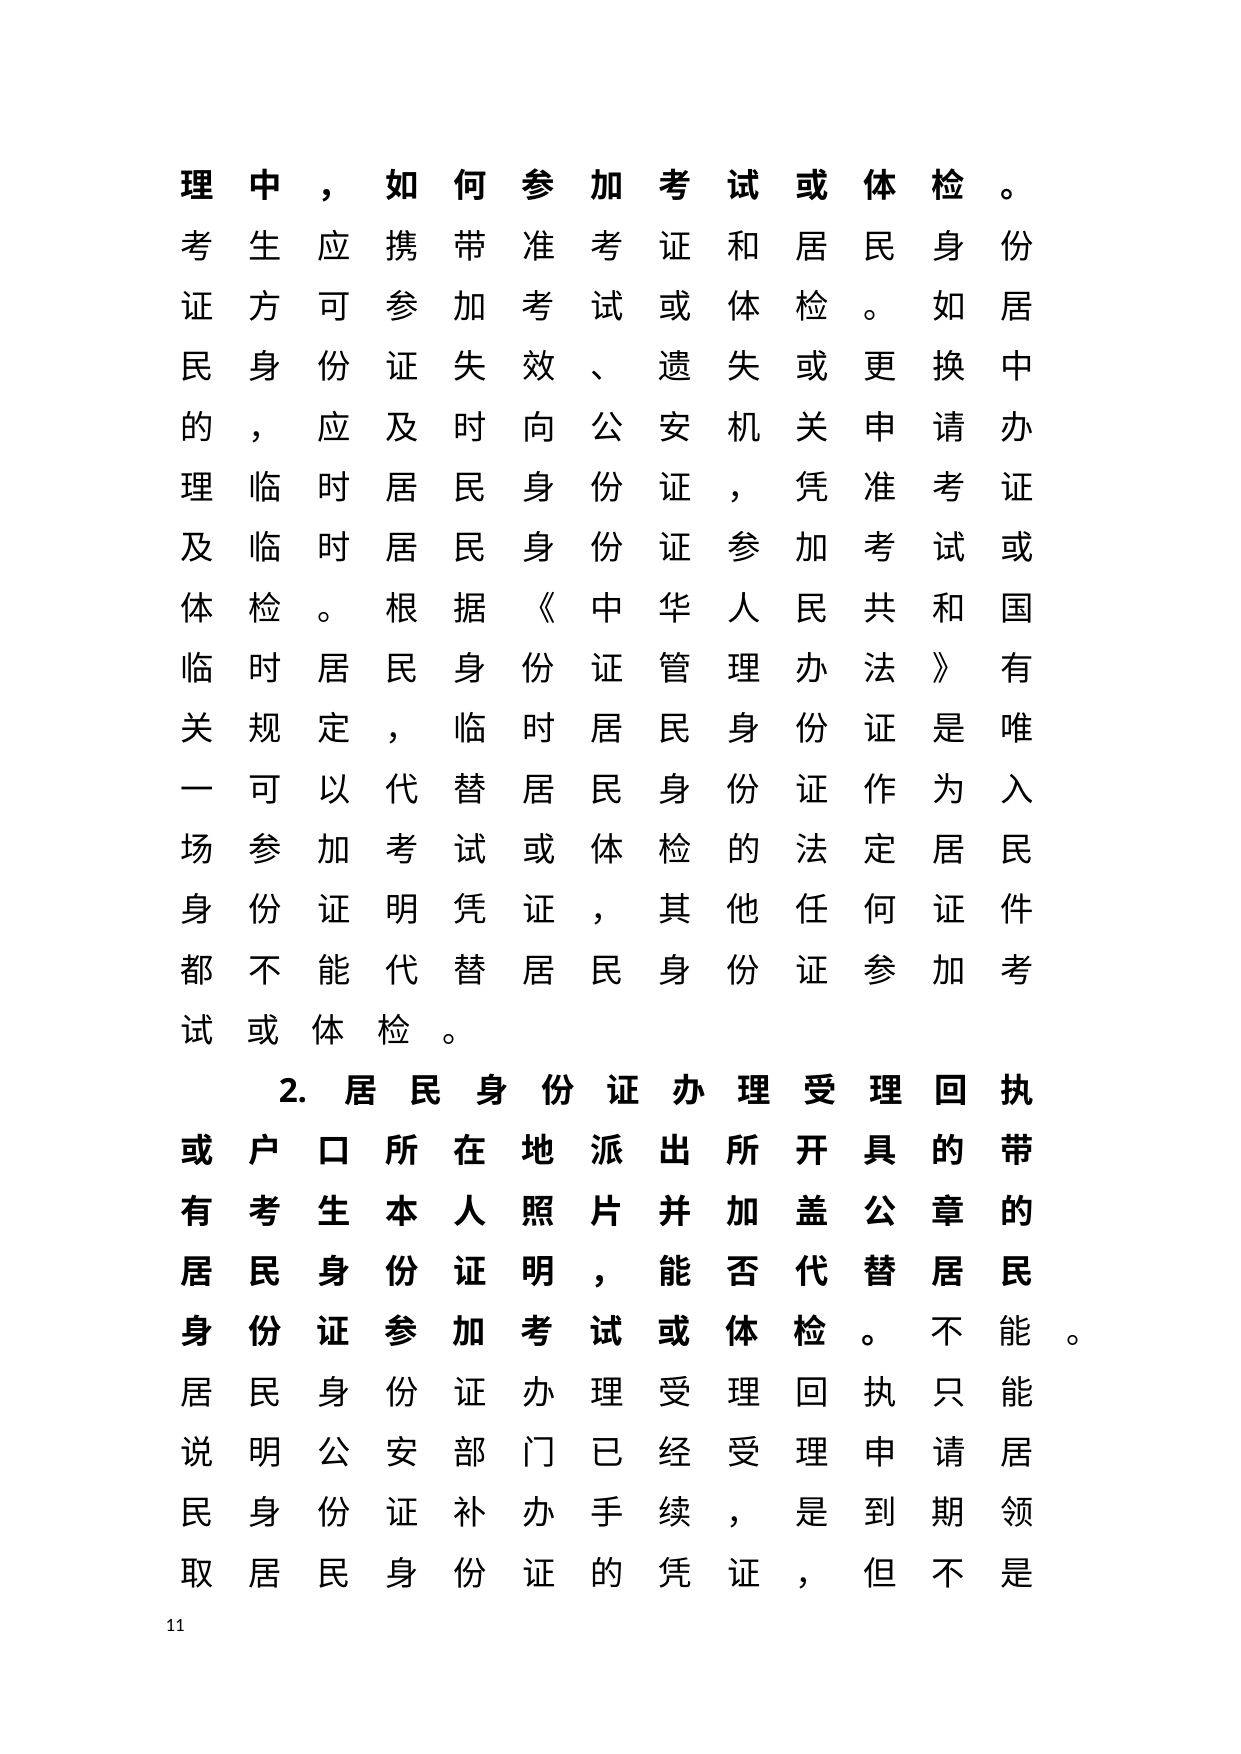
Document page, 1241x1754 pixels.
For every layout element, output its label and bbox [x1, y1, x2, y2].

text [180, 1058, 1066, 1601]
text [180, 153, 1066, 1058]
